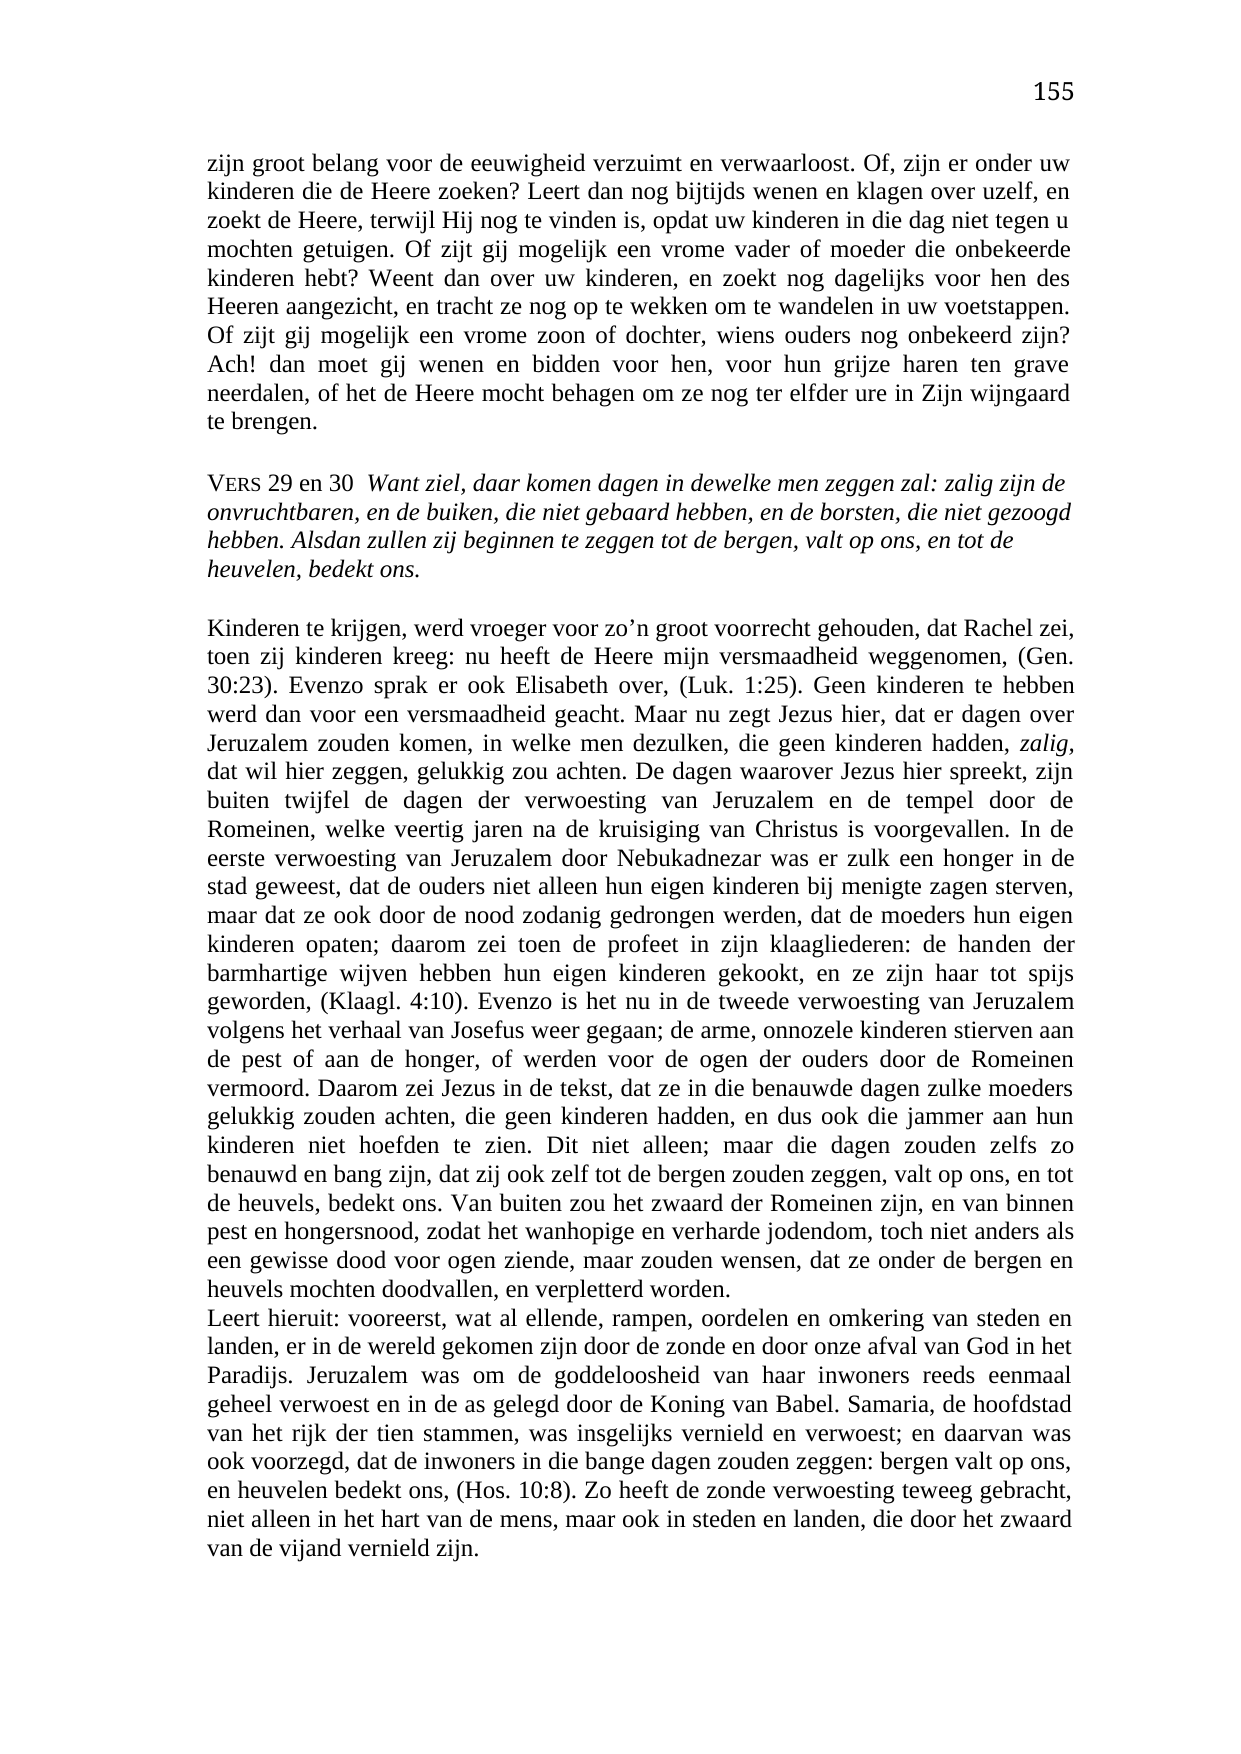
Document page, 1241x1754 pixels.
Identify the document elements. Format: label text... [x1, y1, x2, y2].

text Vers 29 en 30 Want ziel, daar komen dagen in dewelke men zeggen zal: zalig zijn de onvruchtbaren, en de buiken, die niet gebaard hebben, en de borsten, die niet gezoogd hebben. Alsdan zullen zij beginnen te zeggen tot de bergen, valt op ons, en tot de heuvelen, bedekt ons. [207, 468, 1075, 583]
text Kinderen te krijgen, werd vroeger voor zo’n groot voorrecht gehouden, dat Rachel zei, toen zij kinderen kreeg: nu heeft de Heere mijn versmaadheid weggenomen, (Gen. 30:23). Evenzo sprak er ook Elisabeth over, (Luk. 1:25). Geen kinderen te hebben werd dan voor een versmaadheid geacht. Maar nu zegt Jezus hier, dat er dagen over Jeruzalem zouden komen, in welke men dezulken, die geen kinderen hadden, zalig, dat wil hier zeggen, gelukkig zou achten. De dagen waarover Jezus hier spreekt, zijn buiten twijfel de dagen der verwoesting van Jeruzalem en de tempel door de Romeinen, welke veertig jaren na de kruisiging van Christus is voorgevallen. In de eerste verwoesting van Jeruzalem door Nebukadnezar was er zulk een honger in de stad geweest, dat de ouders niet alleen hun eigen kinderen bij menigte zagen sterven, maar dat ze ook door de nood zodanig gedrongen werden, dat de moeders hun eigen kinderen opaten; daarom zei toen de profeet in zijn klaagliederen: de handen der barmhartige wijven hebben hun eigen kinderen gekookt, en ze zijn haar tot spijs geworden, (Klaagl. 4:10). Evenzo is het nu in de tweede verwoesting van Jeruzalem volgens het verhaal van Josefus weer gegaan; de arme, onnozele kinderen stierven aan de pest of aan de honger, of werden voor de ogen der ouders door de Romeinen vermoord. Daarom zei Jezus in de tekst, dat ze in die benauwde dagen zulke moeders gelukkig zouden achten, die geen kinderen hadden, en dus ook die jammer aan hun kinderen niet hoefden te zien. Dit niet alleen; maar die dagen zouden zelfs zo benauwd en bang zijn, dat zij ook zelf tot de bergen zouden zeggen, valt op ons, en tot de heuvels, bedekt ons. Van buiten zou het zwaard der Romeinen zijn, en van binnen pest en hongersnood, zodat het wanhopige en verharde jodendom, toch niet anders als een gewisse dood voor ogen ziende, maar zouden wensen, dat ze onder de bergen en heuvels mochten doodvallen, en verpletterd worden. [207, 613, 1075, 1303]
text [207, 148, 1071, 435]
text Leert hieruit: vooreerst, wat al ellende, rampen, oordelen en omkering van steden en landen, er in de wereld gekomen zijn door de zonde en door onze afval van God in het Paradijs. Jeruzalem was om de goddeloosheid van haar inwoners reeds eenmaal geheel verwoest en in de as gelegd door de Koning van Babel. Samaria, de hoofdstad van het rijk der tien stammen, was insgelijks vernield en verwoest; en daarvan was ook voorzegd, dat de inwoners in die bange dagen zouden zeggen: bergen valt op ons, en heuvelen bedekt ons, (Hos. 10:8). Zo heeft de zonde verwoesting teweeg gebracht, niet alleen in het hart van de mens, maar ook in steden en landen, die door het zwaard van de vijand vernield zijn. [207, 1303, 1073, 1561]
